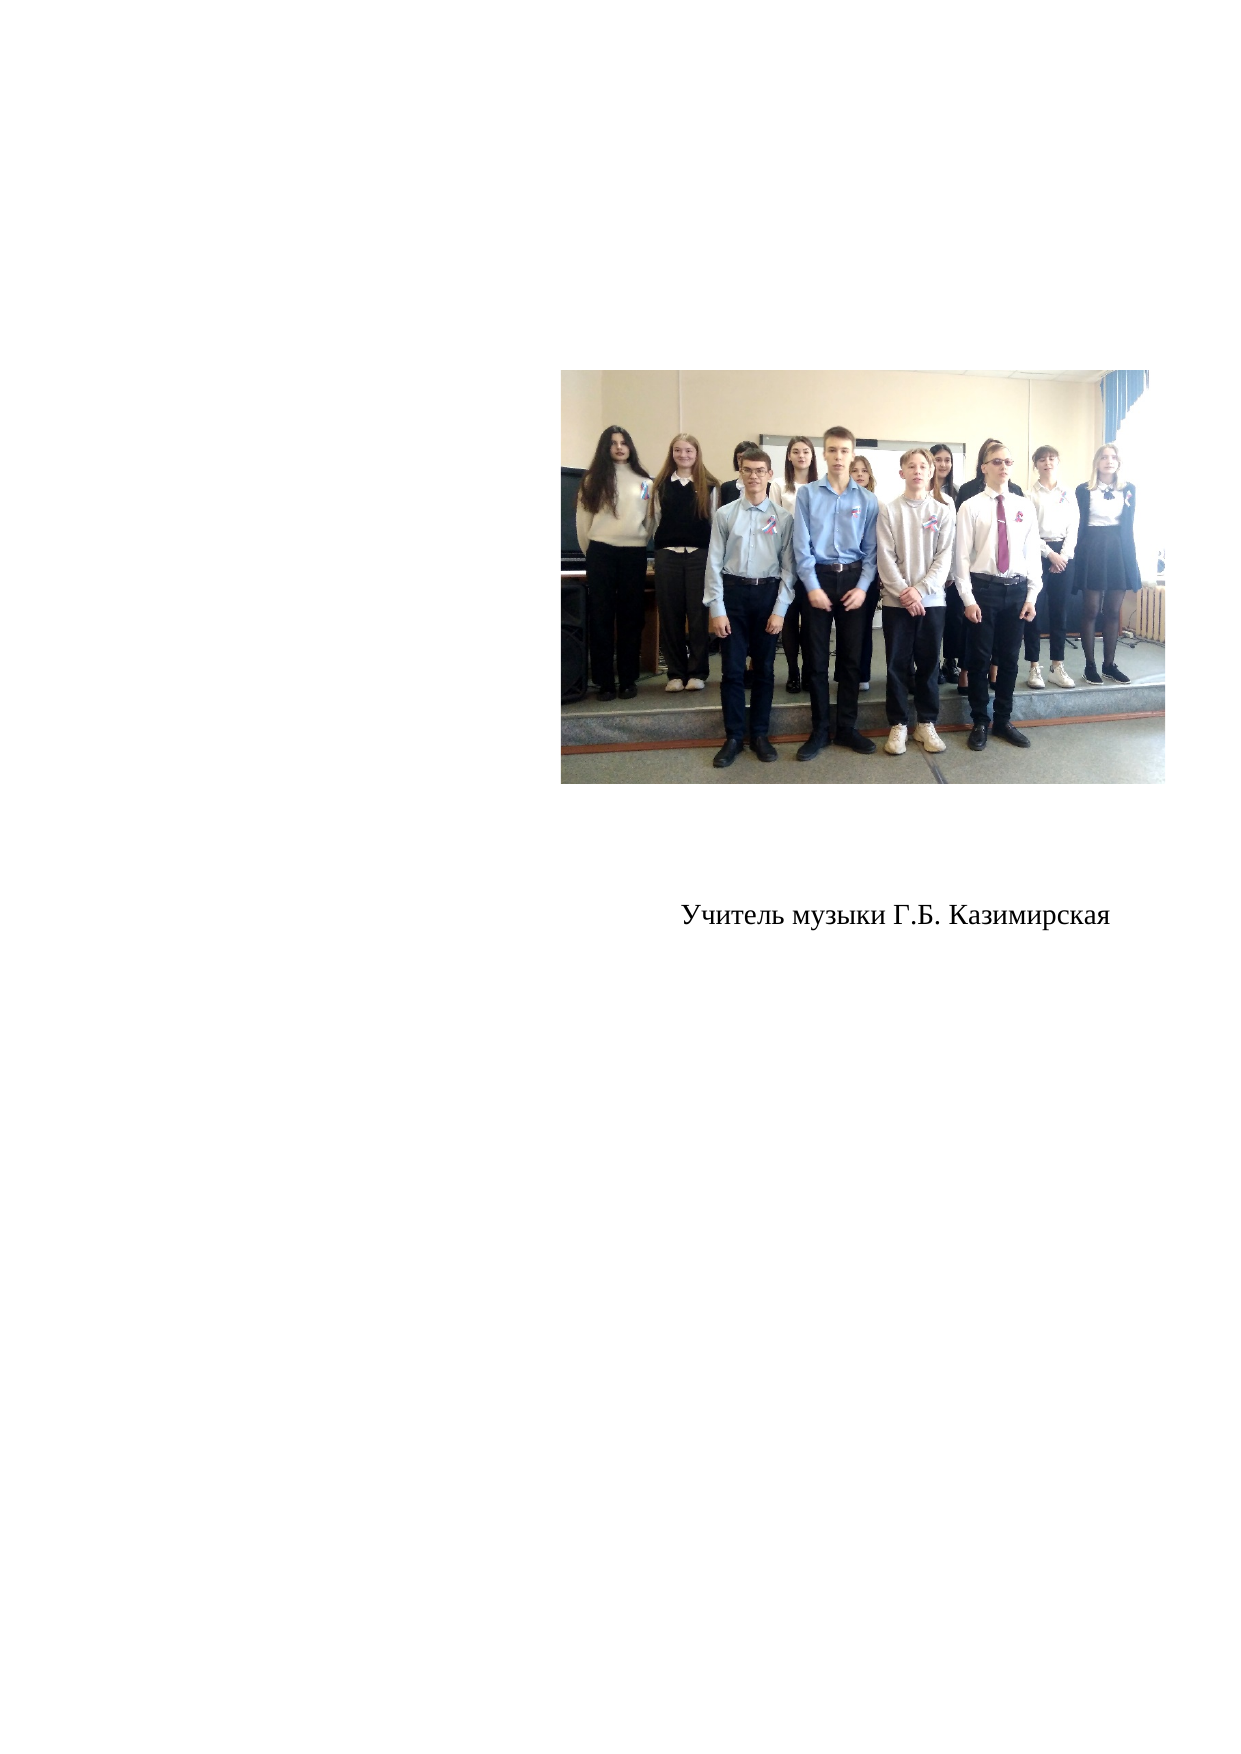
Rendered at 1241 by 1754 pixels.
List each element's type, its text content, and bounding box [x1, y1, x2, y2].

text Учитель музыки Г.Б. Казимирская [75, 897, 1165, 931]
picture [560, 370, 1166, 784]
